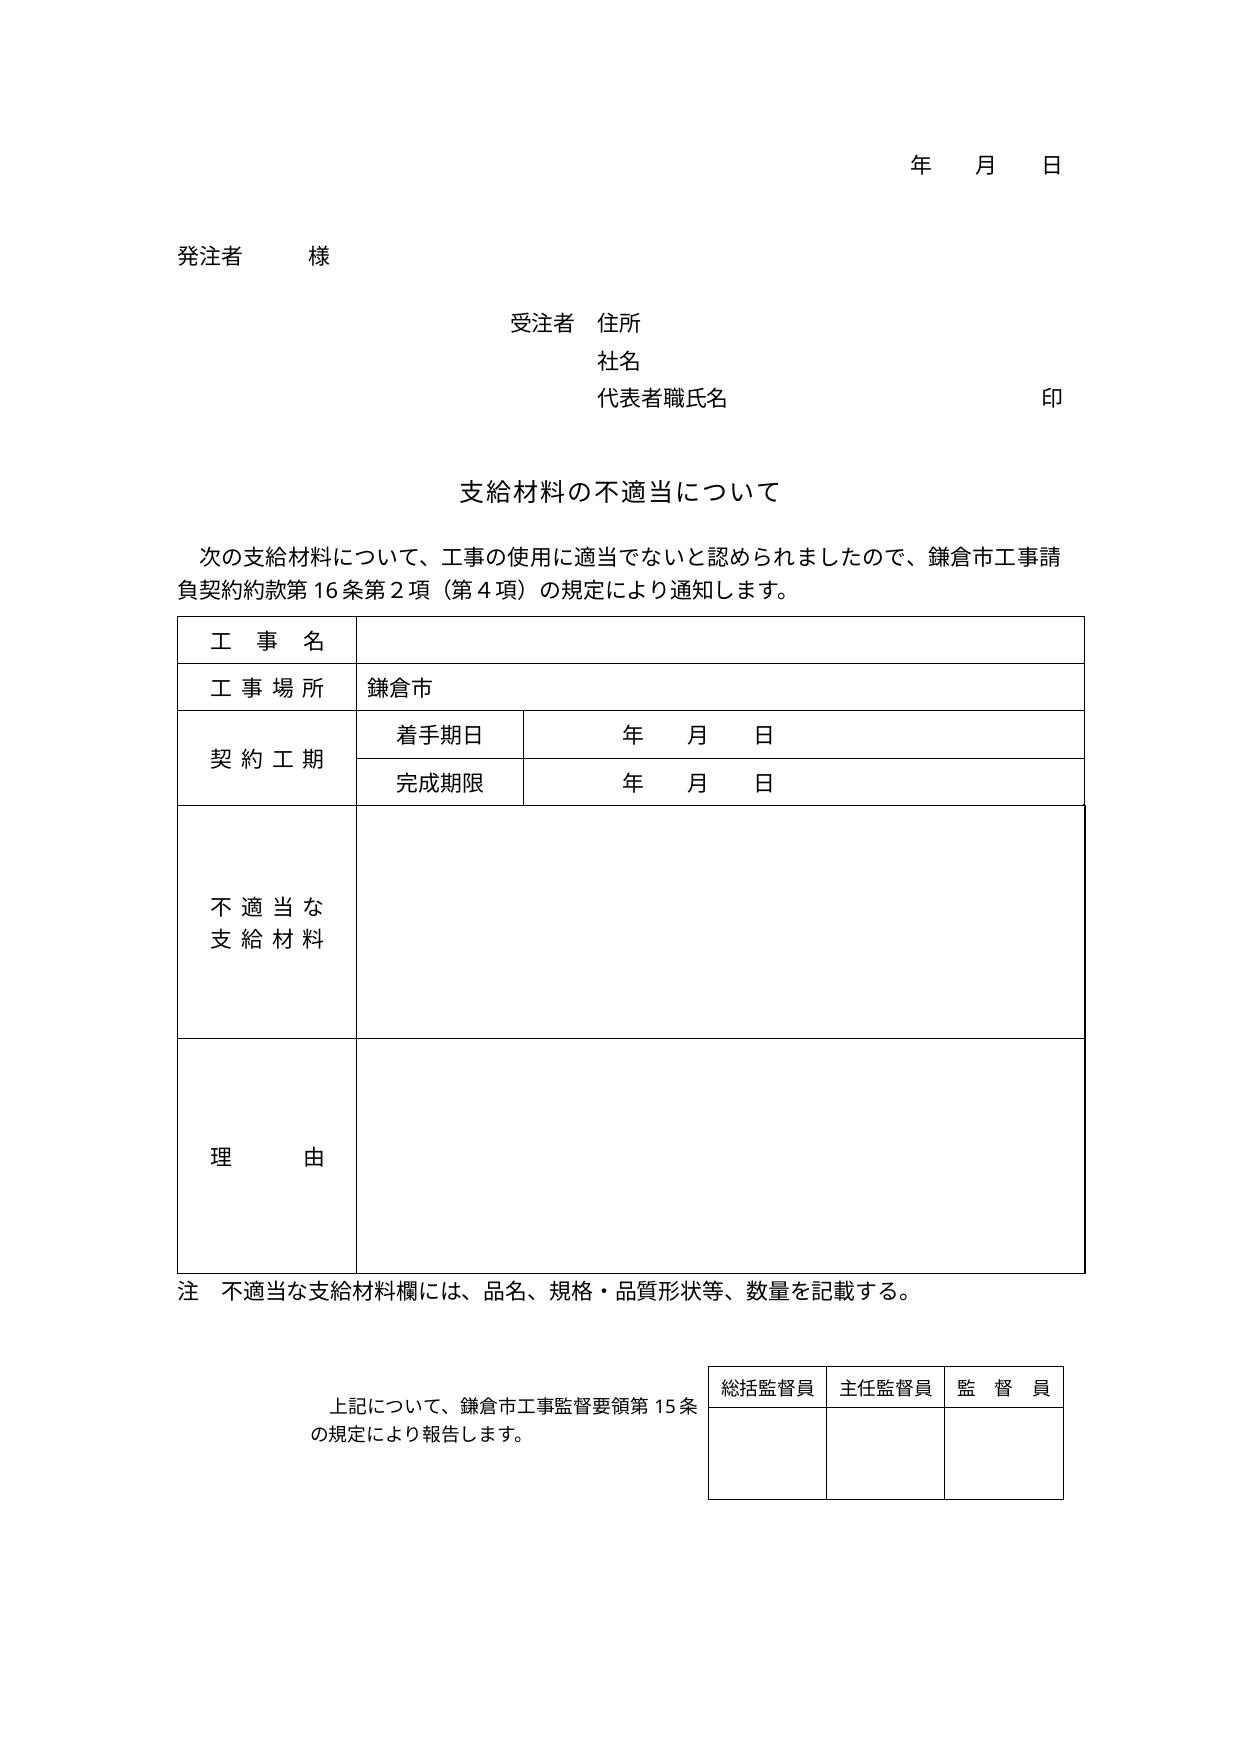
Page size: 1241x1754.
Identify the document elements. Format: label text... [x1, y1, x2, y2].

text 年 月 日 [177, 148, 1063, 179]
table_cell 着手期日 [357, 711, 523, 757]
table_header 上記について、鎌倉市工事監督要領第15条の規定により報告します。 [300, 1366, 708, 1498]
table_cell 完成期限 [357, 759, 523, 805]
text 注 不適当な支給材料欄には、品名、規格・品質形状等、数量を記載する。 [177, 1274, 1063, 1306]
table_header [357, 617, 1084, 663]
table_cell 契約工期 [178, 711, 356, 805]
text 支給材料の不適当について [177, 472, 1063, 509]
table_cell 年 月 日 [524, 759, 1084, 805]
table_cell [357, 1039, 1084, 1273]
table_cell 工事場所 [178, 664, 356, 710]
table_header 工事名 [178, 617, 356, 663]
table_cell [709, 1408, 826, 1498]
table_cell 鎌倉市 [357, 664, 1084, 710]
table_cell [945, 1408, 1063, 1498]
text 代表者職氏名 印 [510, 375, 1063, 413]
table_header 総括監督員 [709, 1367, 826, 1407]
table_cell 年 月 日 [524, 711, 1084, 757]
table_header 主任監督員 [827, 1367, 944, 1407]
table_cell 不適当な 支給材料 [178, 806, 356, 1038]
text 社名 [510, 338, 1063, 375]
text 受注者 住所 [510, 300, 1063, 338]
table_cell [357, 806, 1084, 1038]
table_cell [827, 1408, 944, 1498]
text 次の支給材料について、工事の使用に適当でないと認められましたので、鎌倉市工事請負契約約款第16条第２項（第４項）の規定により通知します。 [177, 538, 1063, 605]
table_header 監 督 員 [945, 1367, 1063, 1407]
text 発注者 様 [177, 239, 1063, 271]
table_cell 理由 [178, 1039, 356, 1273]
